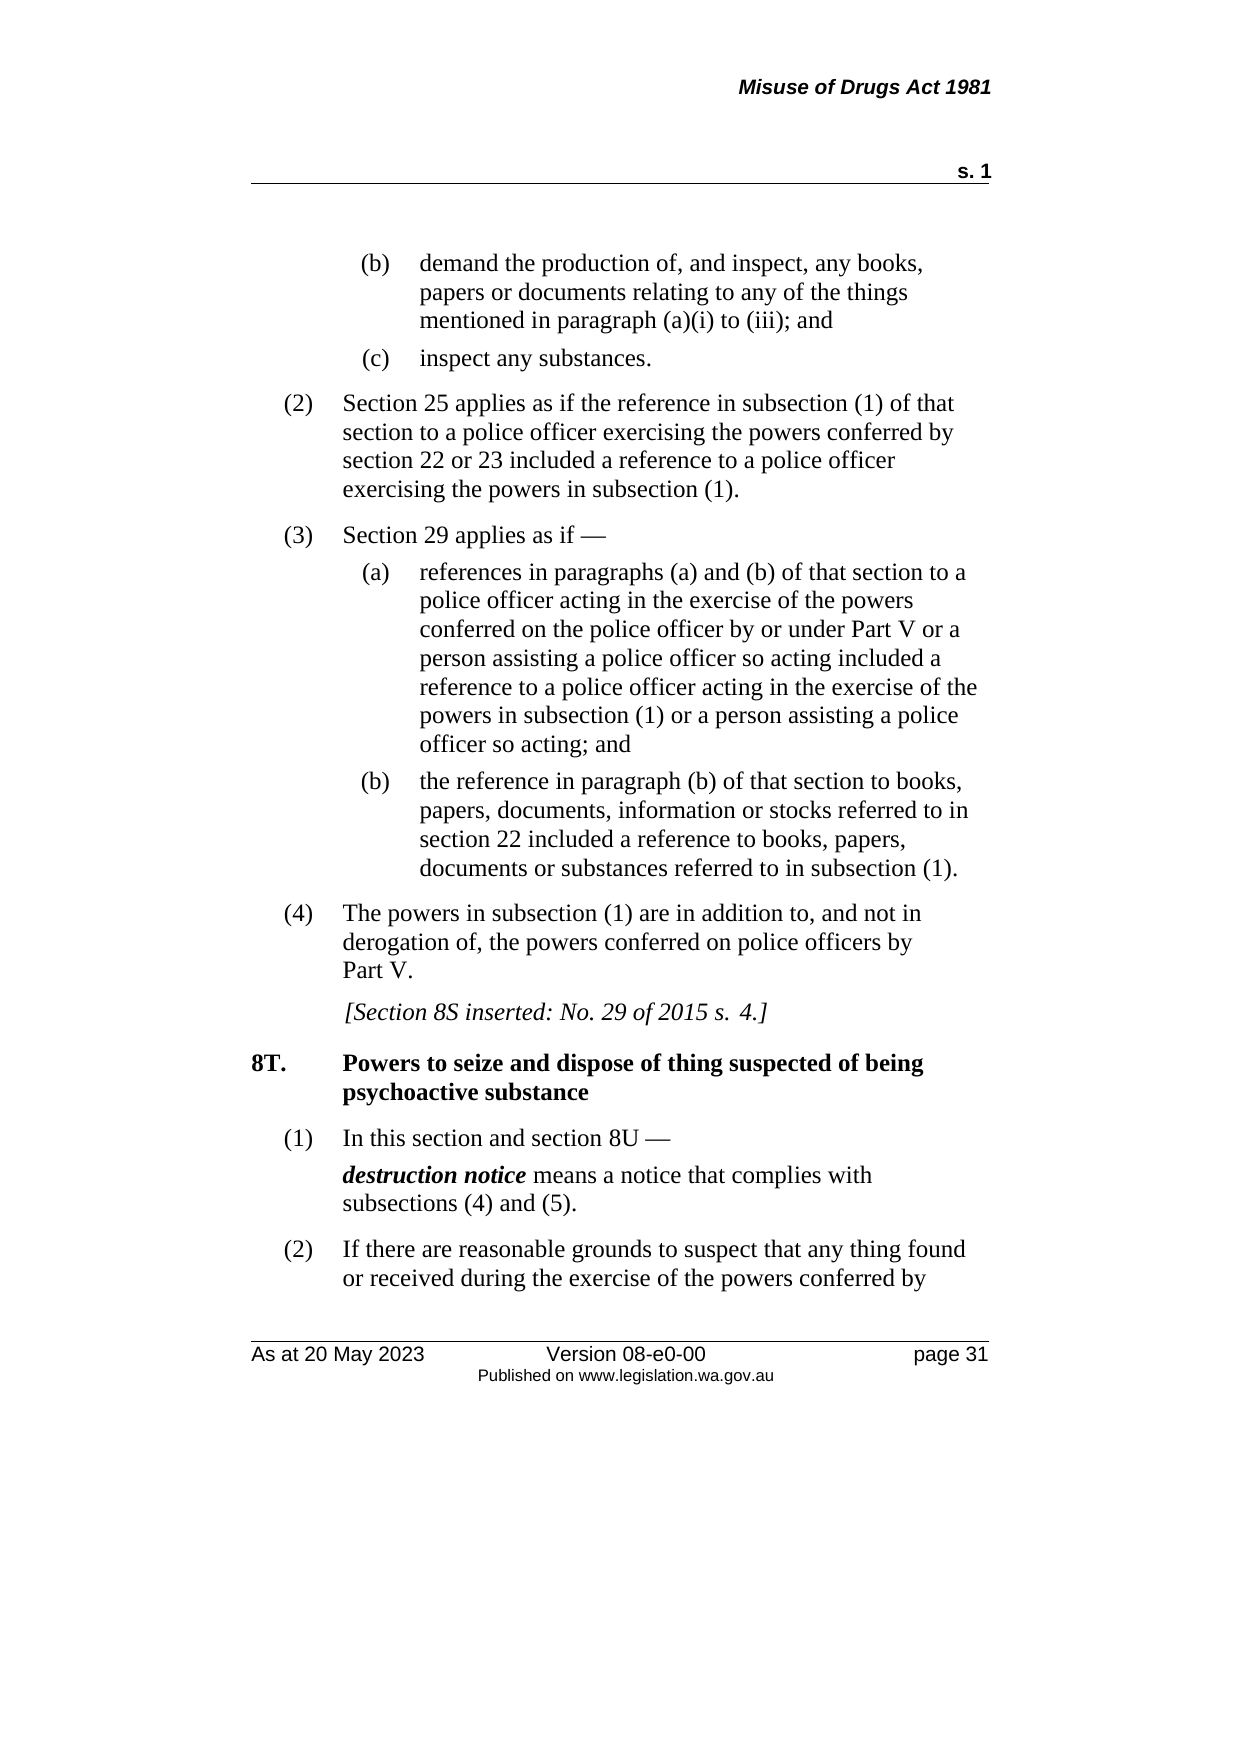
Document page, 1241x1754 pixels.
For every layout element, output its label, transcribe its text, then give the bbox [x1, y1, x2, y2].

text (c) inspect any substances. [251, 343, 989, 371]
text destruction notice means a notice that complies with subsections (4) and (5). [251, 1160, 989, 1217]
subtitle 8T. Powers to seize and dispose of thing suspected of being psychoactive substance [251, 1048, 989, 1106]
text (4) The powers in subsection (1) are in addition to, and not in derogation of, the powers conferred on police officers by Part V. [251, 898, 989, 984]
text (1) In this section and section 8U — [251, 1123, 989, 1151]
text (3) Section 29 applies as if — [251, 520, 989, 548]
text (b) demand the production of, and inspect, any books, papers or documents relating to any of the things mentioned in paragraph (a)(i) to (iii); and [251, 248, 989, 334]
text (b) the reference in paragraph (b) of that section to books, papers, documents, information or stocks referred to in section 22 included a reference to books, papers, documents or substances referred to in subsection (1). [251, 766, 989, 881]
text (a) references in paragraphs (a) and (b) of that section to a police officer acting in the exercise of the powers conferred on the police officer by or under Part V or a person assisting a police officer so acting included a reference to a police officer acting in the exercise of the powers in subsection (1) or a person assisting a police officer so acting; and [251, 557, 989, 758]
text (2) Section 25 applies as if the reference in subsection (1) of that section to a police officer exercising the powers conferred by section 22 or 23 included a reference to a police officer exercising the powers in subsection (1). [251, 388, 989, 503]
text [Section 8S inserted: No. 29 of 2015 s. 4.] [251, 997, 989, 1026]
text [251, 1234, 989, 1291]
